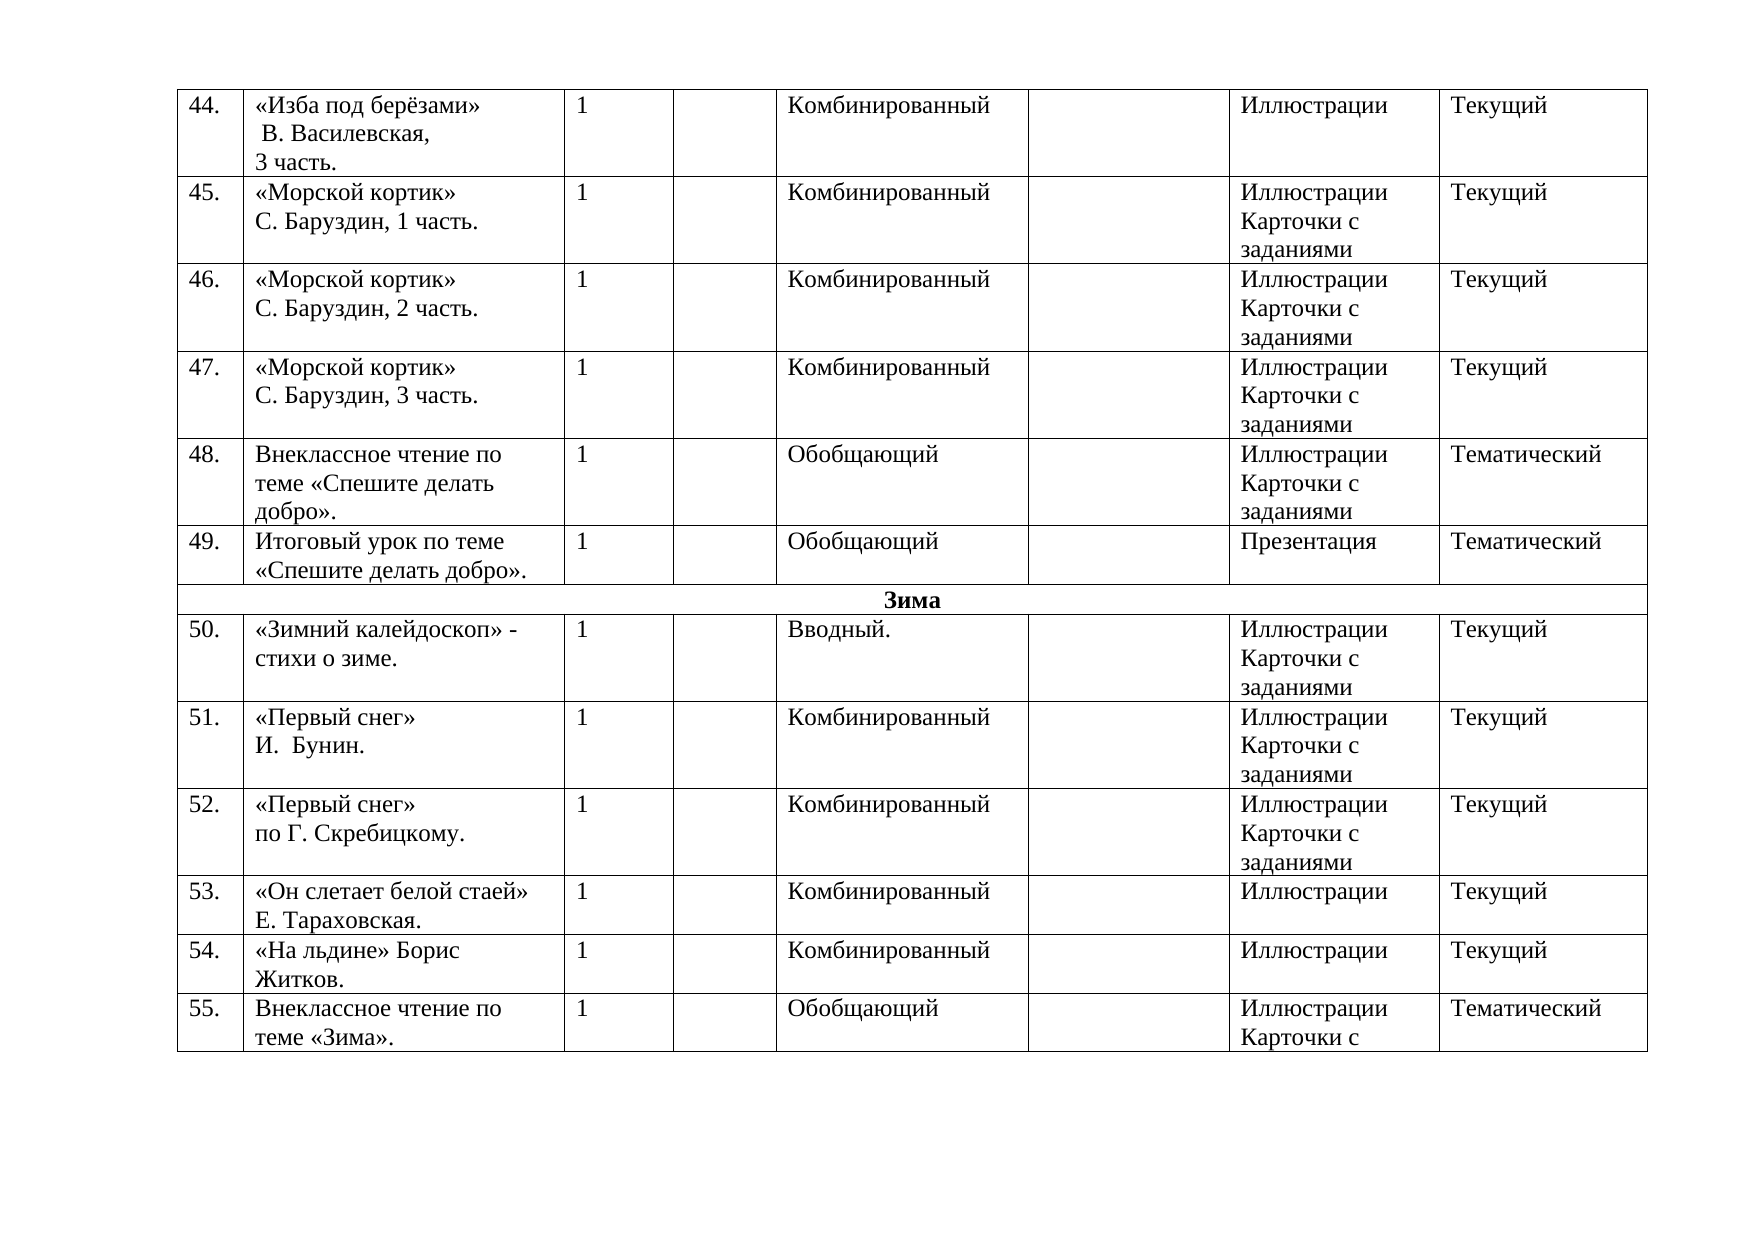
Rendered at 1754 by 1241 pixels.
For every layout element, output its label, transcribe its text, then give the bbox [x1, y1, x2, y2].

table_cell 1 [565, 439, 673, 525]
table_cell Комбинированный [777, 177, 1028, 263]
table_cell 45. [178, 177, 243, 263]
table_cell 55. [178, 994, 243, 1051]
table_cell Тематический [1440, 439, 1647, 525]
table_cell [1029, 876, 1229, 934]
table_cell Внеклассное чтение по теме «Спешите делать добро». [244, 439, 564, 525]
table_cell 54. [178, 935, 243, 992]
table_cell 1 [565, 994, 673, 1051]
table_cell 1 [565, 526, 673, 584]
table_cell «Морской кортик» С. Баруздин, 1 часть. [244, 177, 564, 263]
table_cell Текущий [1440, 90, 1647, 176]
table_cell [674, 789, 776, 875]
table_cell 1 [565, 615, 673, 701]
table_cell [244, 994, 564, 1051]
table_cell [674, 90, 776, 176]
table_cell Комбинированный [777, 876, 1028, 934]
table_cell Текущий [1440, 935, 1647, 992]
table_cell Текущий [1440, 352, 1647, 438]
table_cell 44. [178, 90, 243, 176]
table_cell «Первый снег» по Г. Скребицкому. [244, 789, 564, 875]
table_cell Иллюстрации Карточки с заданиями [1230, 177, 1439, 263]
table_cell Тематический [1440, 526, 1647, 584]
table_cell «Он слетает белой стаей» Е. Тараховская. [244, 876, 564, 934]
table_cell [674, 352, 776, 438]
table_cell Вводный. [777, 615, 1028, 701]
table_cell [1029, 994, 1229, 1051]
table_cell Текущий [1440, 876, 1647, 934]
table_cell [1029, 352, 1229, 438]
table_cell 1 [565, 90, 673, 176]
table_cell [1029, 264, 1229, 351]
table_cell [674, 994, 776, 1051]
table_cell [1029, 789, 1229, 875]
table_cell «На льдине» Борис Житков. [244, 935, 564, 992]
table_cell [1029, 615, 1229, 701]
table_cell 1 [565, 789, 673, 875]
table_cell 49. [178, 526, 243, 584]
table_cell Иллюстрации [1230, 876, 1439, 934]
table_cell 53. [178, 876, 243, 934]
table_cell Комбинированный [777, 352, 1028, 438]
table_cell Иллюстрации Карточки с заданиями [1230, 439, 1439, 525]
table_cell Обобщающий [777, 994, 1028, 1051]
table_cell 1 [565, 352, 673, 438]
table_cell Текущий [1440, 264, 1647, 351]
table_cell 1 [565, 264, 673, 351]
table_cell Текущий [1440, 789, 1647, 875]
table_cell 1 [565, 935, 673, 992]
table_cell [1029, 935, 1229, 992]
table_cell Текущий [1440, 615, 1647, 701]
table_cell «Первый снег» И. Бунин. [244, 702, 564, 788]
table_cell [674, 935, 776, 992]
table_cell [674, 439, 776, 525]
table_cell Иллюстрации Карточки с заданиями [1230, 702, 1439, 788]
table_cell «Изба под берёзами» В. Василевская, 3 часть. [244, 90, 564, 176]
table_cell 1 [565, 177, 673, 263]
table_cell «Морской кортик» С. Баруздин, 2 часть. [244, 264, 564, 351]
table_cell Обобщающий [777, 526, 1028, 584]
table_cell «Зимний калейдоскоп» - стихи о зиме. [244, 615, 564, 701]
table_cell Комбинированный [777, 935, 1028, 992]
table_cell 51. [178, 702, 243, 788]
table_cell Презентация [1230, 526, 1439, 584]
table_cell [674, 526, 776, 584]
table_cell Тематический [1440, 994, 1647, 1051]
table_cell Текущий [1440, 702, 1647, 788]
table_cell Иллюстрации Карточки с заданиями [1230, 789, 1439, 875]
table_cell [674, 177, 776, 263]
table_cell [674, 702, 776, 788]
table_cell 1 [565, 702, 673, 788]
table_cell 1 [565, 876, 673, 934]
table_cell [1029, 90, 1229, 176]
table_cell 47. [178, 352, 243, 438]
table_cell Текущий [1440, 177, 1647, 263]
table_cell [674, 264, 776, 351]
table_cell Зима [178, 585, 1647, 613]
table_cell 48. [178, 439, 243, 525]
table_cell 50. [178, 615, 243, 701]
table_cell [674, 615, 776, 701]
table_cell [1029, 177, 1229, 263]
table_cell [1029, 526, 1229, 584]
table_cell Иллюстрации [1230, 90, 1439, 176]
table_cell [1230, 994, 1439, 1051]
table_cell Обобщающий [777, 439, 1028, 525]
table_cell 52. [178, 789, 243, 875]
table_cell [1029, 439, 1229, 525]
table_cell Иллюстрации [1230, 935, 1439, 992]
table_cell Комбинированный [777, 264, 1028, 351]
table_cell Иллюстрации Карточки с заданиями [1230, 264, 1439, 351]
table_cell Иллюстрации Карточки с заданиями [1230, 615, 1439, 701]
table_cell Итоговый урок по теме «Спешите делать добро». [244, 526, 564, 584]
table_cell Комбинированный [777, 90, 1028, 176]
table_cell 46. [178, 264, 243, 351]
table_cell [1029, 702, 1229, 788]
table_cell Комбинированный [777, 702, 1028, 788]
table_cell Иллюстрации Карточки с заданиями [1230, 352, 1439, 438]
table_cell «Морской кортик» С. Баруздин, 3 часть. [244, 352, 564, 438]
table_cell [674, 876, 776, 934]
table_cell Комбинированный [777, 789, 1028, 875]
